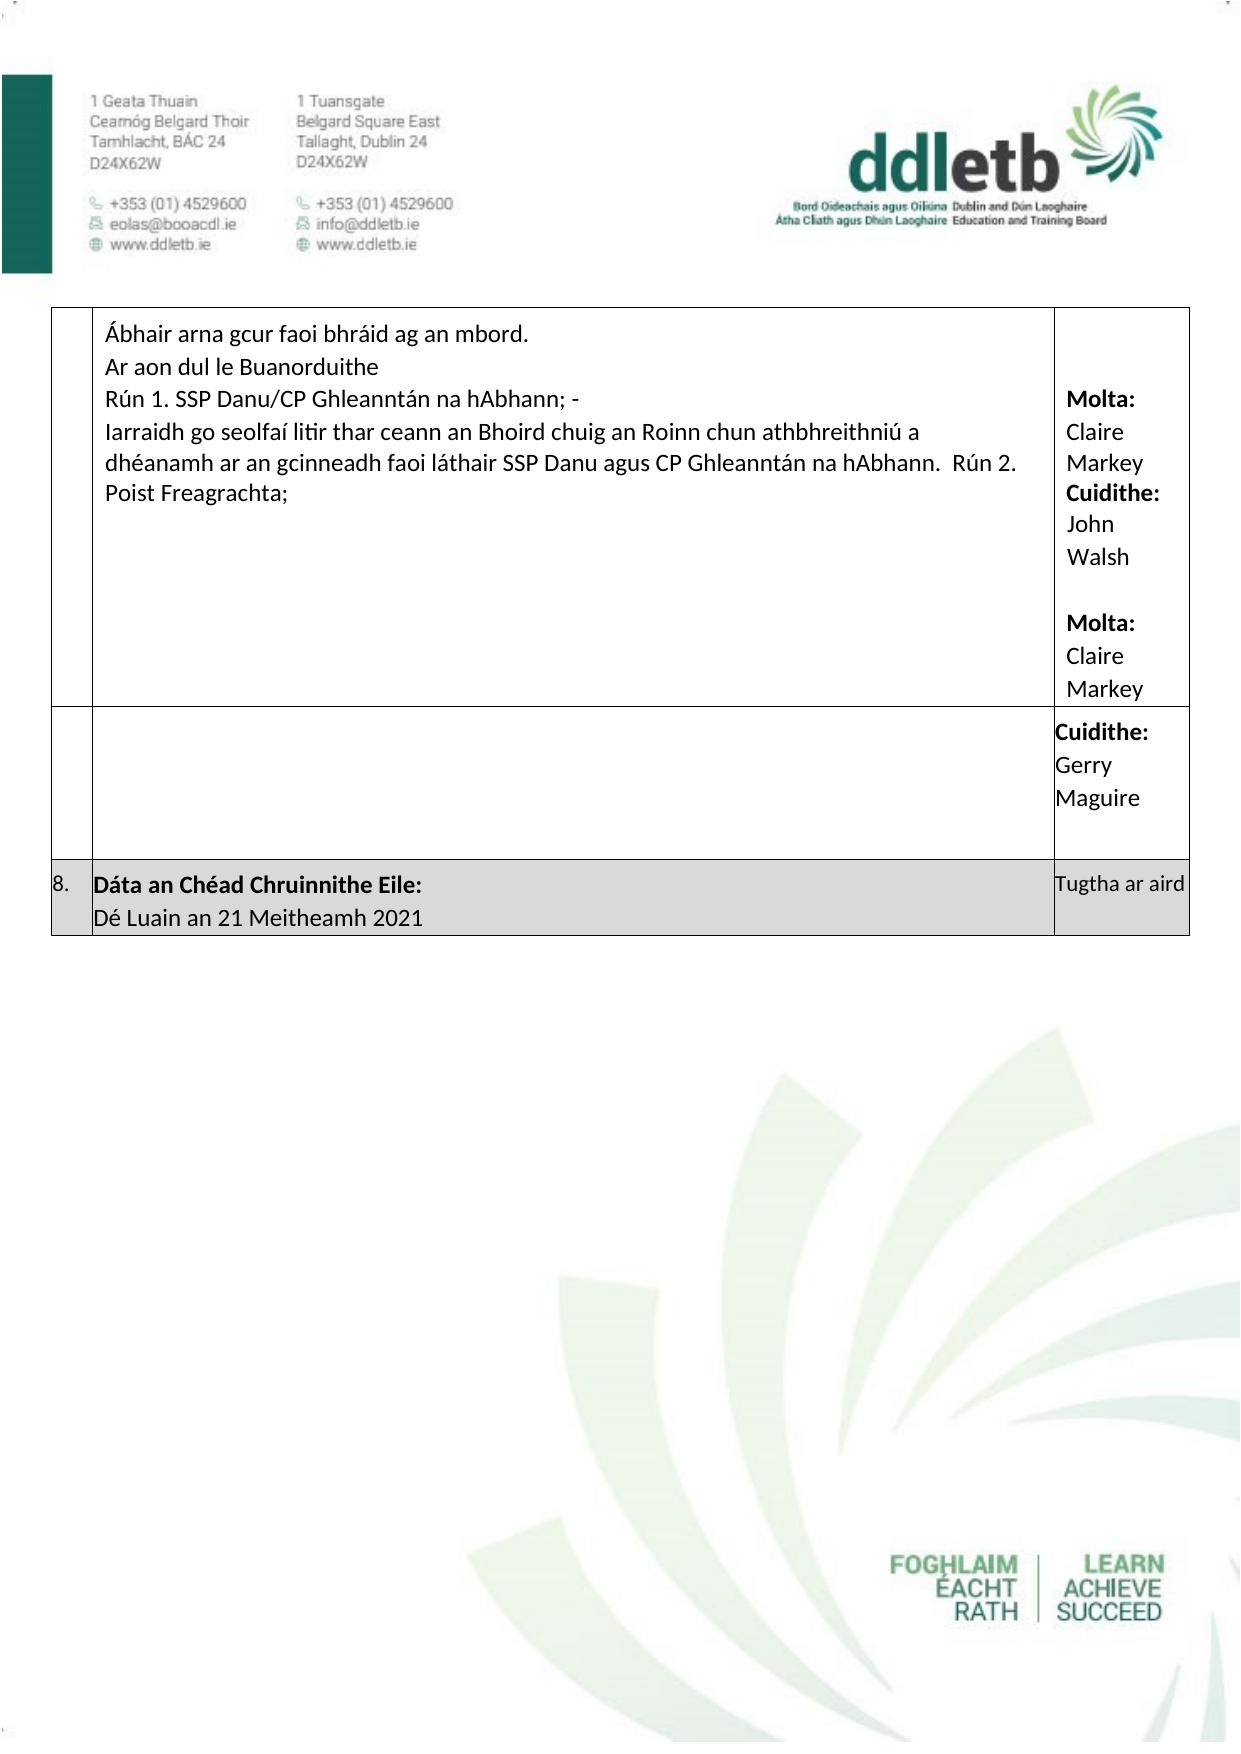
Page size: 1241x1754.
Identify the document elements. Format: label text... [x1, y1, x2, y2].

table_cell Tugtha ar aird [1055, 860, 1189, 935]
table_cell Cuidithe: Gerry Maguire [1055, 707, 1189, 859]
table_cell [93, 707, 1054, 859]
picture [2, 1, 1240, 1742]
table_cell Molta: Claire Markey Cuidithe: John Walsh Molta: Claire Markey [1055, 308, 1189, 706]
table_cell 8. [52, 860, 92, 935]
table_cell Ábhair arna gcur faoi bhráid ag an mbord. Ar aon dul le Buanorduithe Rún 1. SSP Danu/CP Ghleanntán na hAbhann; - Iarraidh go seolfaí litir thar ceann an Bhoird chuig an Roinn chun athbhreithniú a dhéanamh ar an gcinneadh faoi láthair SSP Danu agus CP Ghleanntán na hAbhann. Rún 2. Poist Freagrachta; [93, 308, 1054, 706]
table_cell [52, 308, 92, 706]
table_cell Dáta an Chéad Chruinnithe Eile: Dé Luain an 21 Meitheamh 2021 [93, 860, 1054, 935]
table_cell [52, 707, 92, 859]
